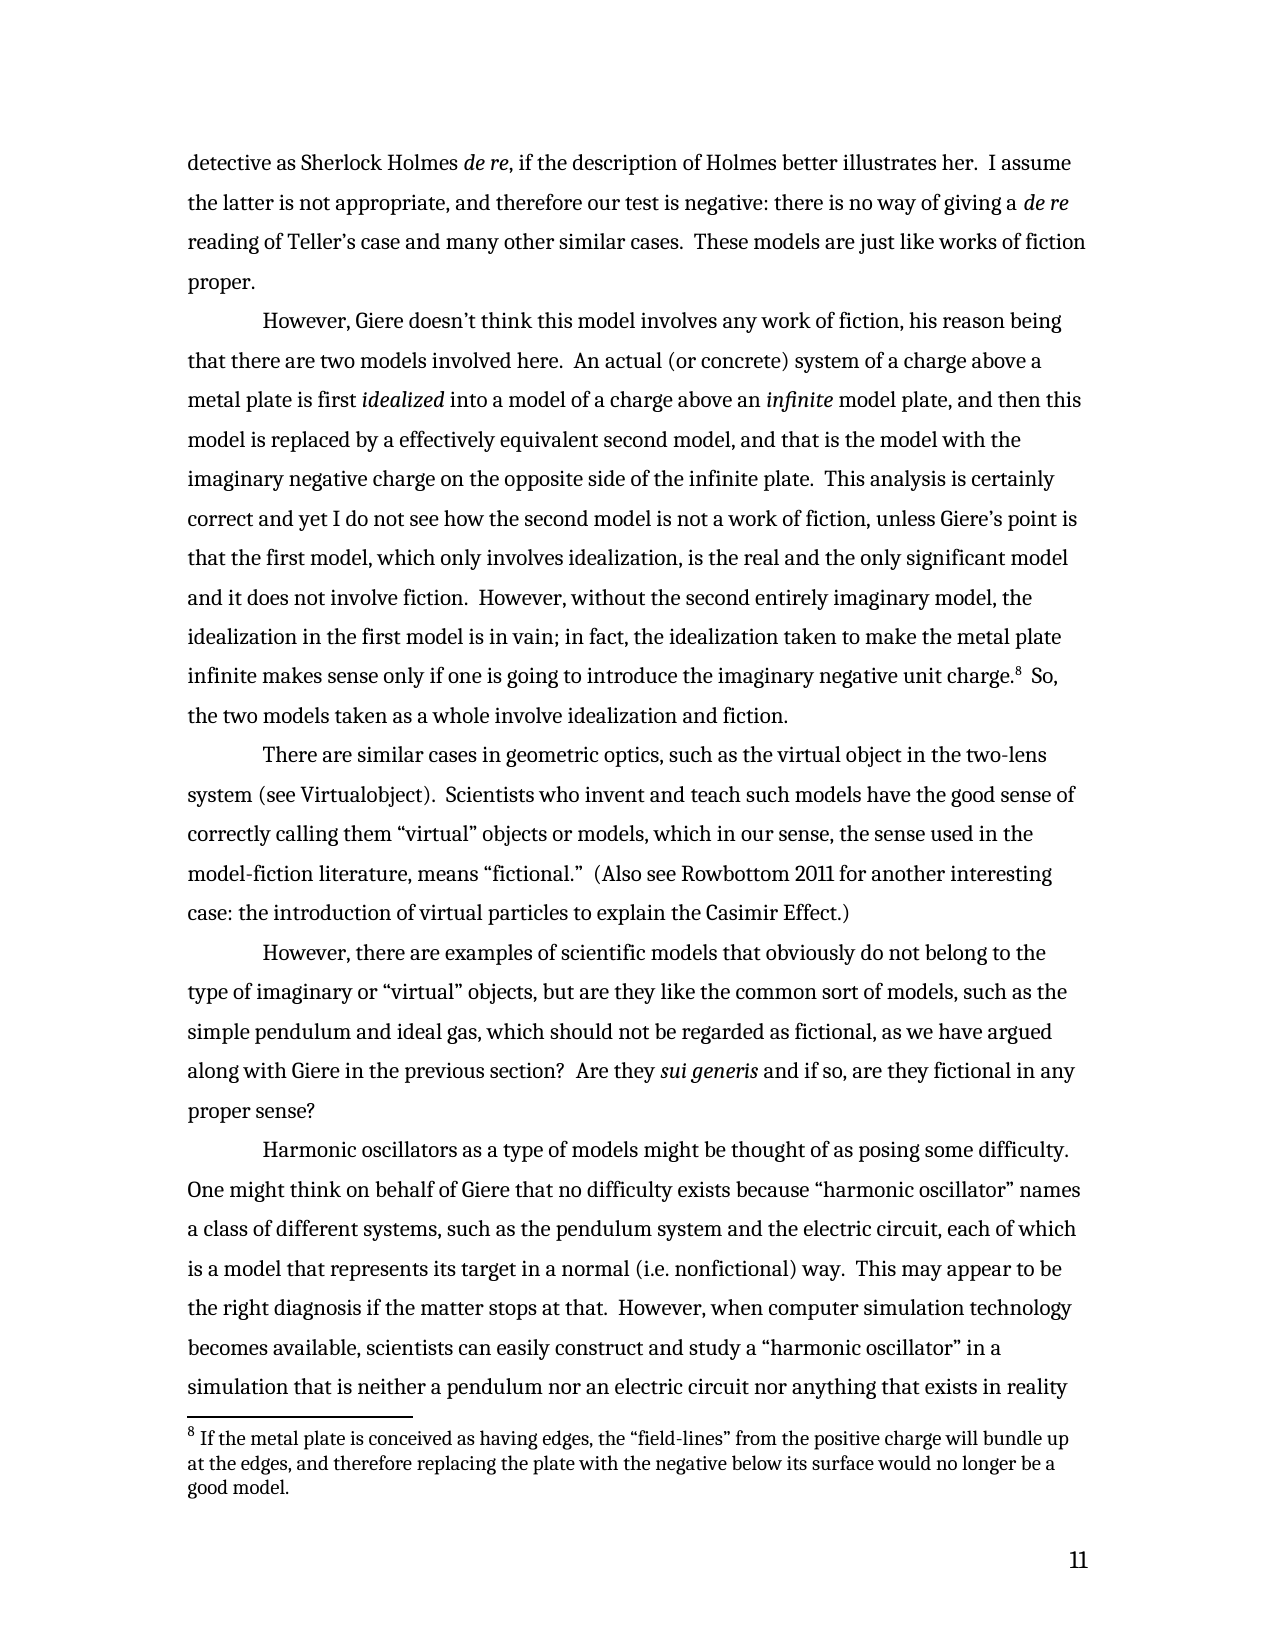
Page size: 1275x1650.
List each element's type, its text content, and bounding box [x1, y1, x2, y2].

text However, there are examples of scientific models that obviously do not belong to the type of imaginary or “virtual” objects, but are they like the common sort of models, such as the simple pendulum and ideal gas, which should not be regarded as fictional, as we have argued along with Giere in the previous section? Are they sui generis and if so, are they fictional in any proper sense? [187, 939, 1087, 1124]
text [187, 150, 1087, 295]
text There are similar cases in geometric optics, such as the virtual object in the two-lens system (see Virtualobject). Scientists who invent and teach such models have the good sense of correctly calling them “virtual” objects or models, which in our sense, the sense used in the model-fiction literature, means “fictional.” (Also see Rowbottom 2011 for another interesting case: the introduction of virtual particles to explain the Casimir Effect.) [187, 742, 1087, 926]
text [187, 1137, 1087, 1400]
text However, Giere doesn’t think this model involves any work of fiction, his reason being that there are two models involved here. An actual (or concrete) system of a charge above a metal plate is first idealized into a model of a charge above an infinite model plate, and then this model is replaced by a effectively equivalent second model, and that is the model with the imaginary negative charge on the opposite side of the infinite plate. This analysis is certainly correct and yet I do not see how the second model is not a work of fiction, unless Giere’s point is that the first model, which only involves idealization, is the real and the only significant model and it does not involve fiction. However, without the second entirely imaginary model, the idealization in the first model is in vain; in fact, the idealization taken to make the metal plate infinite makes sense only if one is going to introduce the imaginary negative unit charge. So, the two models taken as a whole involve idealization and fiction. [187, 308, 1087, 729]
